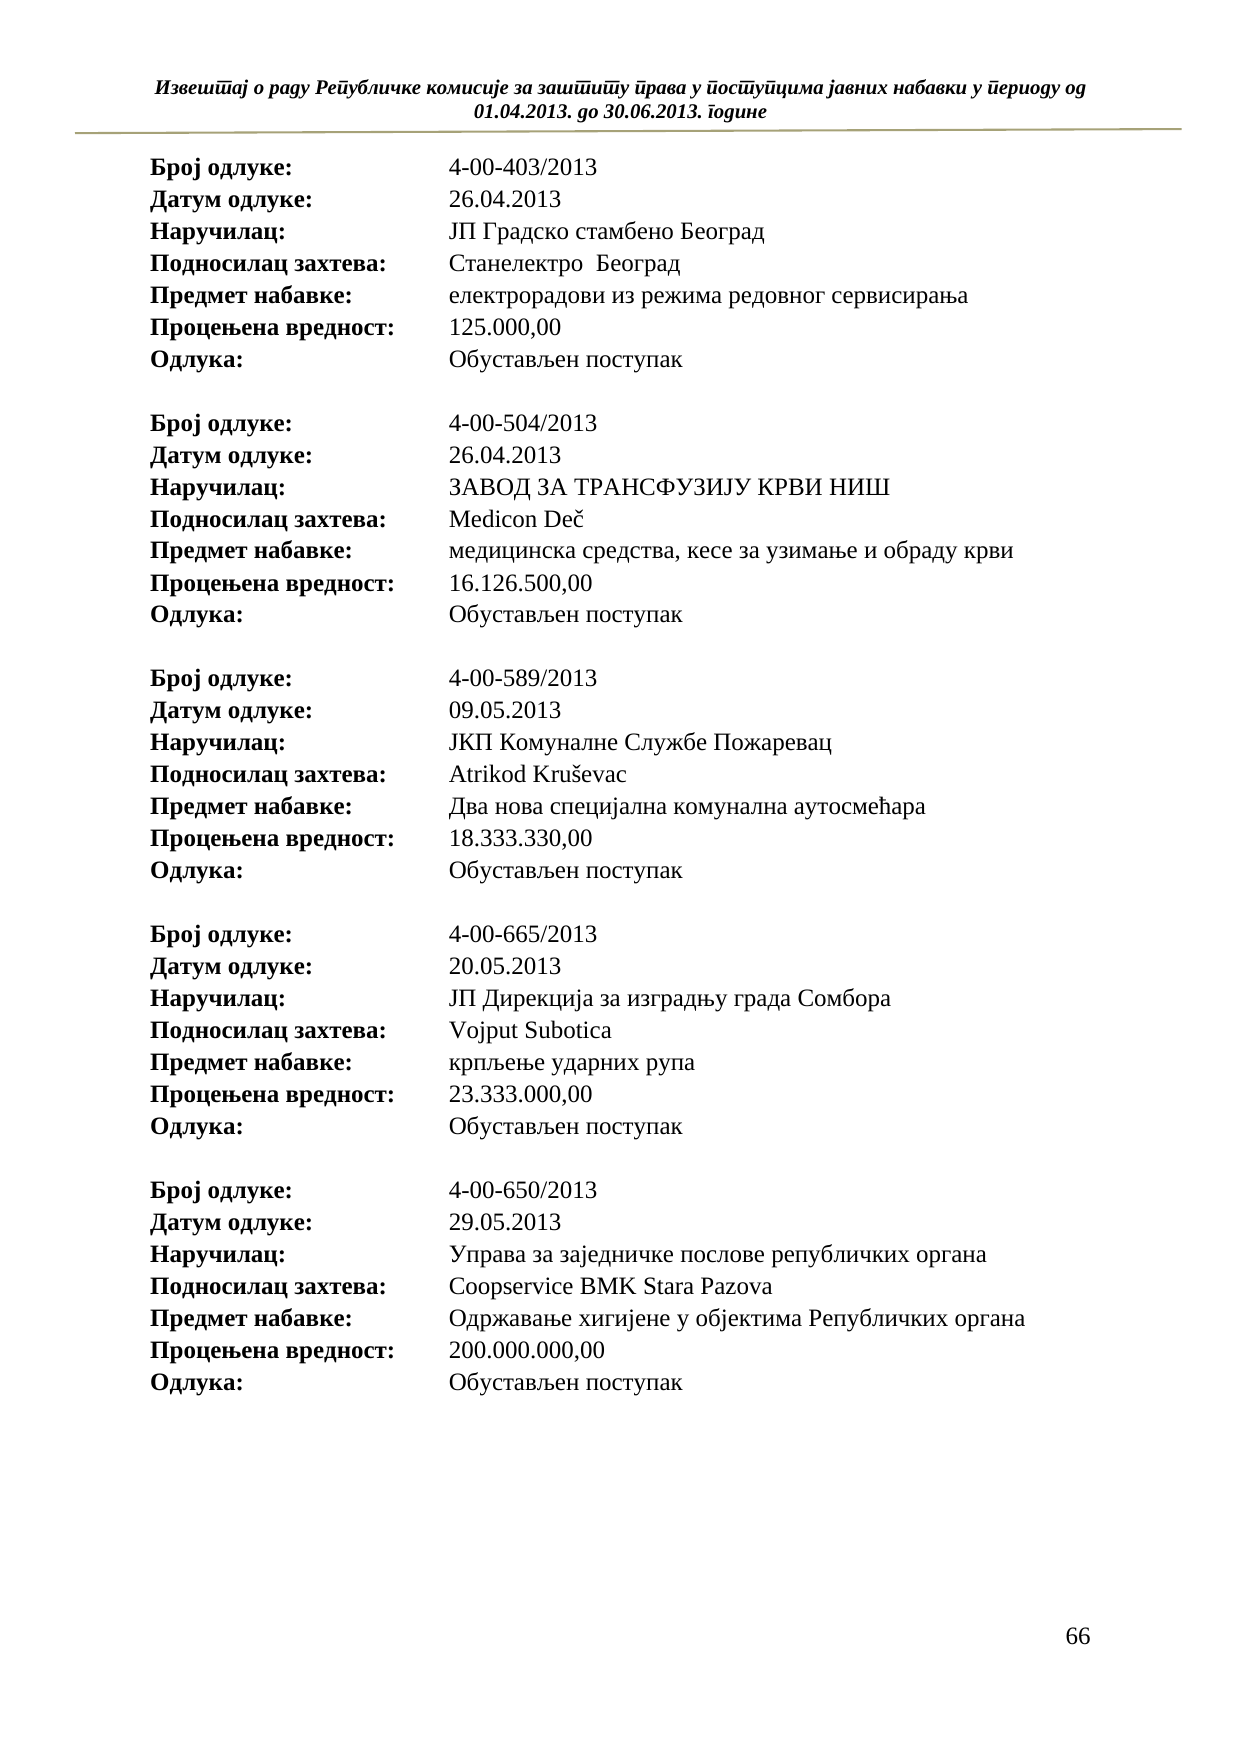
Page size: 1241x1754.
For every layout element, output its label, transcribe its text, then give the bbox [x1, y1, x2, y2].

text Одлука: Обустављен поступак [150, 599, 1090, 628]
text Подносилац захтева: Vojput Subotica [150, 1015, 1090, 1044]
text Подносилац захтева: Medicon Deč [150, 504, 1090, 532]
text Наручилац: ЈП Дирекција за изградњу града Сомбора [150, 983, 1090, 1012]
text Наручилац: ЈП Градско стамбено Београд [150, 216, 1090, 244]
text Наручилац: ЗАВОД ЗА ТРАНСФУЗИЈУ КРВИ НИШ [150, 472, 1090, 500]
text Процењена вредност: 16.126.500,00 [150, 568, 1090, 596]
text Број одлуке: 4-00-650/2013 [150, 1175, 1090, 1204]
text Одлука: Обустављен поступак [150, 855, 1090, 884]
text Предмет набавке: медицинска средства, кесе за узимање и обраду крви [150, 536, 1090, 564]
text Број одлуке: 4-00-665/2013 [150, 919, 1090, 948]
text Одлука: Обустављен поступак [150, 1111, 1090, 1140]
text Број одлуке: 4-00-589/2013 [150, 663, 1090, 692]
text Предмет набавке: електрорадови из режима редовног сервисирања [150, 280, 1090, 308]
text Процењена вредност: 23.333.000,00 [150, 1079, 1090, 1108]
text Број одлуке: 4-00-504/2013 [150, 408, 1090, 436]
text Подносилац захтева: Atrikod Kruševac [150, 759, 1090, 788]
text Наручилац: Управа за заједничке послове републичких органа [150, 1239, 1090, 1268]
text Процењена вредност: 200.000.000,00 [150, 1335, 1090, 1364]
text Број одлуке: 4-00-403/2013 [150, 152, 1090, 181]
text Процењена вредност: 18.333.330,00 [150, 823, 1090, 852]
text Наручилац: ЈКП Комуналне Службе Пожаревац [150, 727, 1090, 756]
text Подносилац захтева: Станелектро Београд [150, 248, 1090, 277]
text Датум одлуке: 20.05.2013 [150, 951, 1090, 980]
text Датум одлуке: 29.05.2013 [150, 1207, 1090, 1236]
text Датум одлуке: 09.05.2013 [150, 696, 1090, 724]
text Подносилац захтева: Coopservice BMK Stara Pazova [150, 1271, 1090, 1300]
text Предмет набавке: Одржавање хигијене у објектима Републичких органа [150, 1303, 1090, 1332]
text Предмет набавке: крпљење ударних рупа [150, 1047, 1090, 1076]
text Одлука: Обустављен поступак [150, 344, 1090, 372]
text Одлука: Обустављен поступак [150, 1367, 1090, 1396]
text Датум одлуке: 26.04.2013 [150, 184, 1090, 213]
text Датум одлуке: 26.04.2013 [150, 440, 1090, 468]
text Предмет набавке: Два нова специјална комунална аутосмећара [150, 791, 1090, 820]
text Процењена вредност: 125.000,00 [150, 312, 1090, 341]
